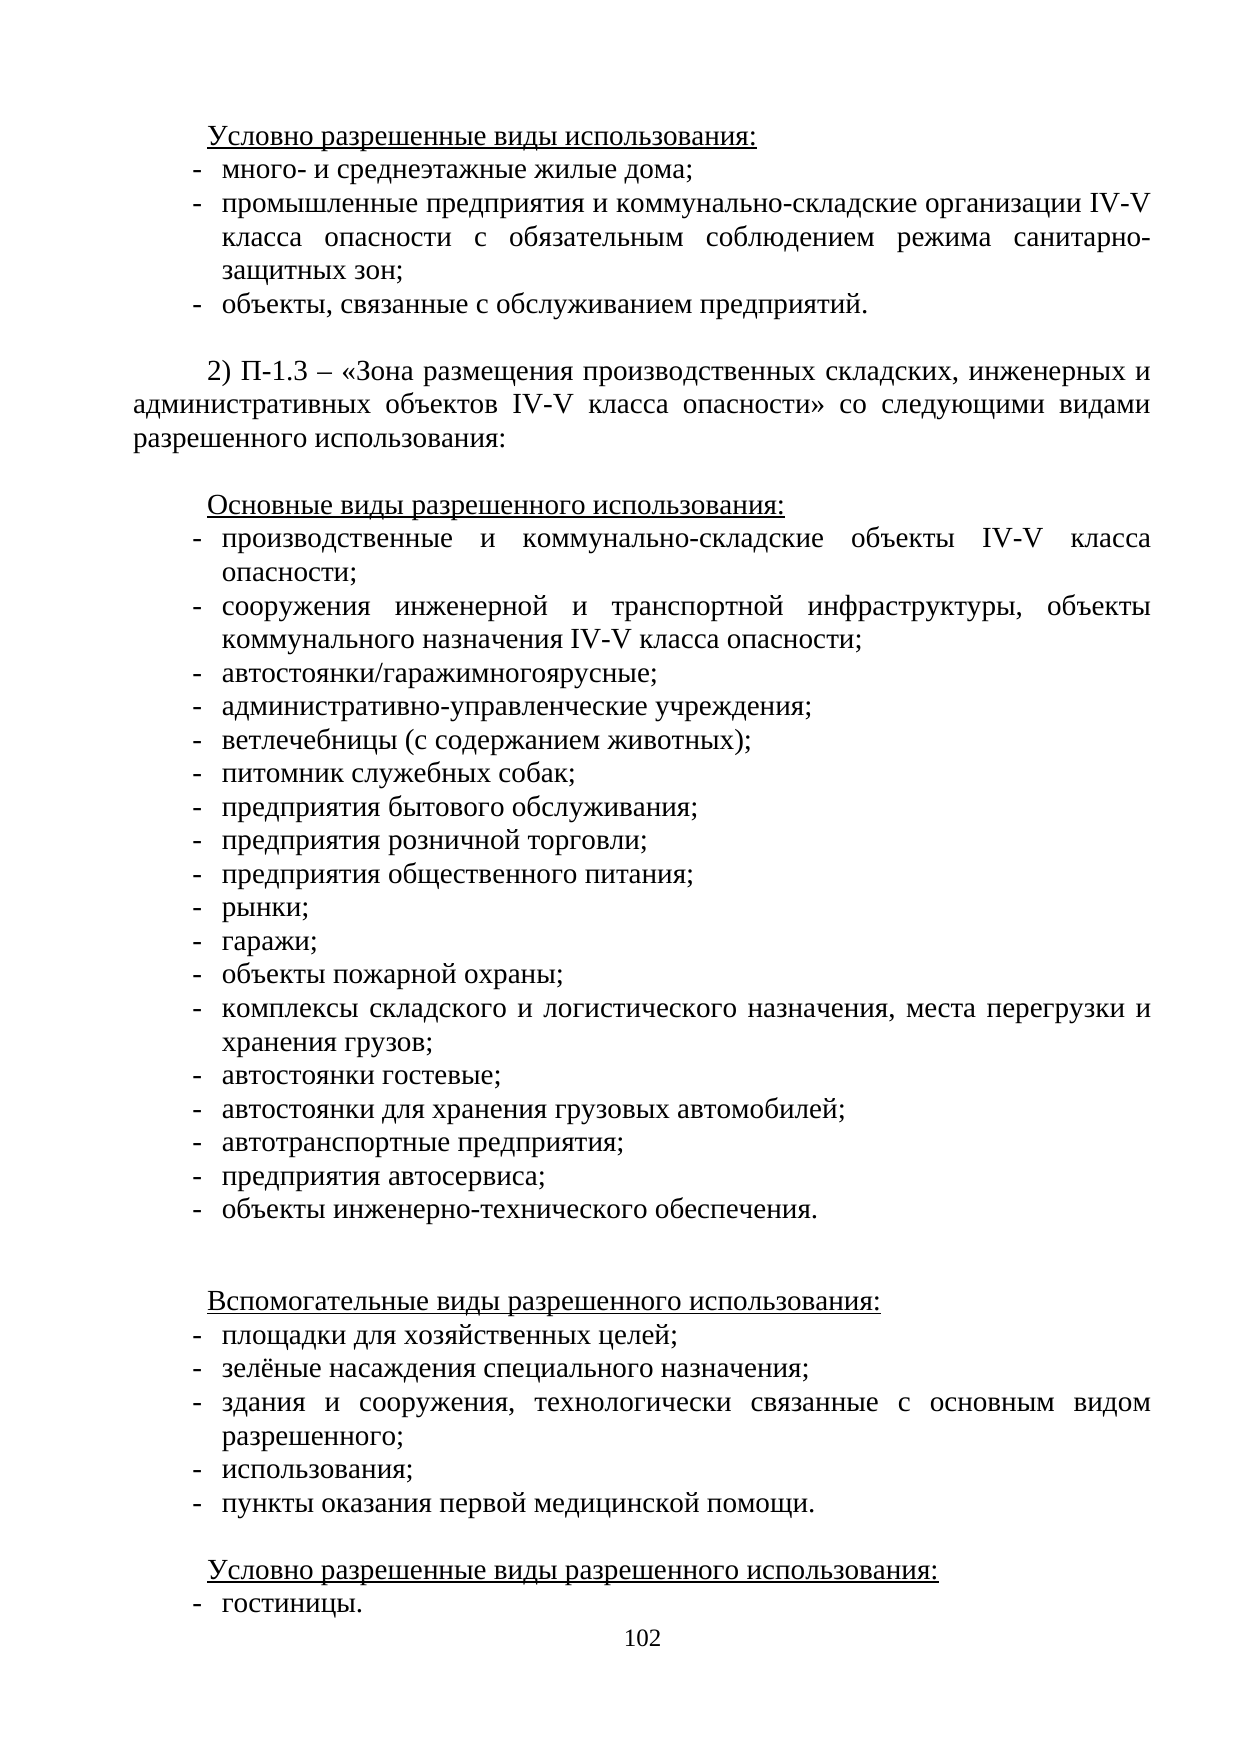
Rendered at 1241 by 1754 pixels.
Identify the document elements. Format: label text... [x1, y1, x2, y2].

list рынки; [192, 889, 1152, 923]
list объекты, связанные с обслуживанием предприятий. [192, 286, 1152, 319]
list предприятия бытового обслуживания; [192, 789, 1152, 822]
list пункты оказания первой медицинской помощи. [192, 1485, 1152, 1518]
text Условно разрешенные виды использования: [133, 118, 1152, 152]
list гаражи; [192, 923, 1152, 957]
list использования; [192, 1451, 1152, 1485]
list комплексы складского и логистического назначения, места перегрузки и хранения грузов; [192, 990, 1152, 1057]
list промышленные предприятия и коммунально-складские организации IV-V класса опасности с обязательным соблюдением режима санитарно-защитных зон; [192, 185, 1152, 286]
list ветлечебницы (с содержанием животных); [192, 722, 1152, 755]
list автостоянки для хранения грузовых автомобилей; [192, 1091, 1152, 1124]
list питомник служебных собак; [192, 755, 1152, 789]
list предприятия общественного питания; [192, 856, 1152, 889]
text Вспомогательные виды разрешенного использования: [133, 1283, 1152, 1317]
text Основные виды разрешенного использования: [133, 487, 1152, 521]
list предприятия автосервиса; [192, 1158, 1152, 1191]
list площадки для хозяйственных целей; [192, 1317, 1152, 1351]
list много- и среднеэтажные жилые дома; [192, 152, 1152, 185]
list автостоянки гостевые; [192, 1057, 1152, 1091]
list объекты инженерно-технического обеспечения. [192, 1191, 1152, 1225]
text 2) П-1.3 – «Зона размещения производственных складских, инженерных и административных объектов IV-V класса опасности» со следующими видами разрешенного использования: [133, 353, 1152, 453]
list автостоянки/гаражимногоярусные; [192, 655, 1152, 688]
list сооружения инженерной и транспортной инфраструктуры, объекты коммунального назначения IV-V класса опасности; [192, 588, 1152, 655]
list предприятия розничной торговли; [192, 822, 1152, 856]
list зелёные насаждения специального назначения; [192, 1351, 1152, 1384]
list здания и сооружения, технологически связанные с основным видом разрешенного; [192, 1384, 1152, 1451]
list административно-управленческие учреждения; [192, 688, 1152, 722]
list объекты пожарной охраны; [192, 957, 1152, 990]
list автотранспортные предприятия; [192, 1124, 1152, 1158]
list гостиницы. [192, 1585, 1152, 1619]
list производственные и коммунально-складские объекты IV-V класса опасности; [192, 521, 1152, 588]
text Условно разрешенные виды разрешенного использования: [133, 1552, 1152, 1585]
